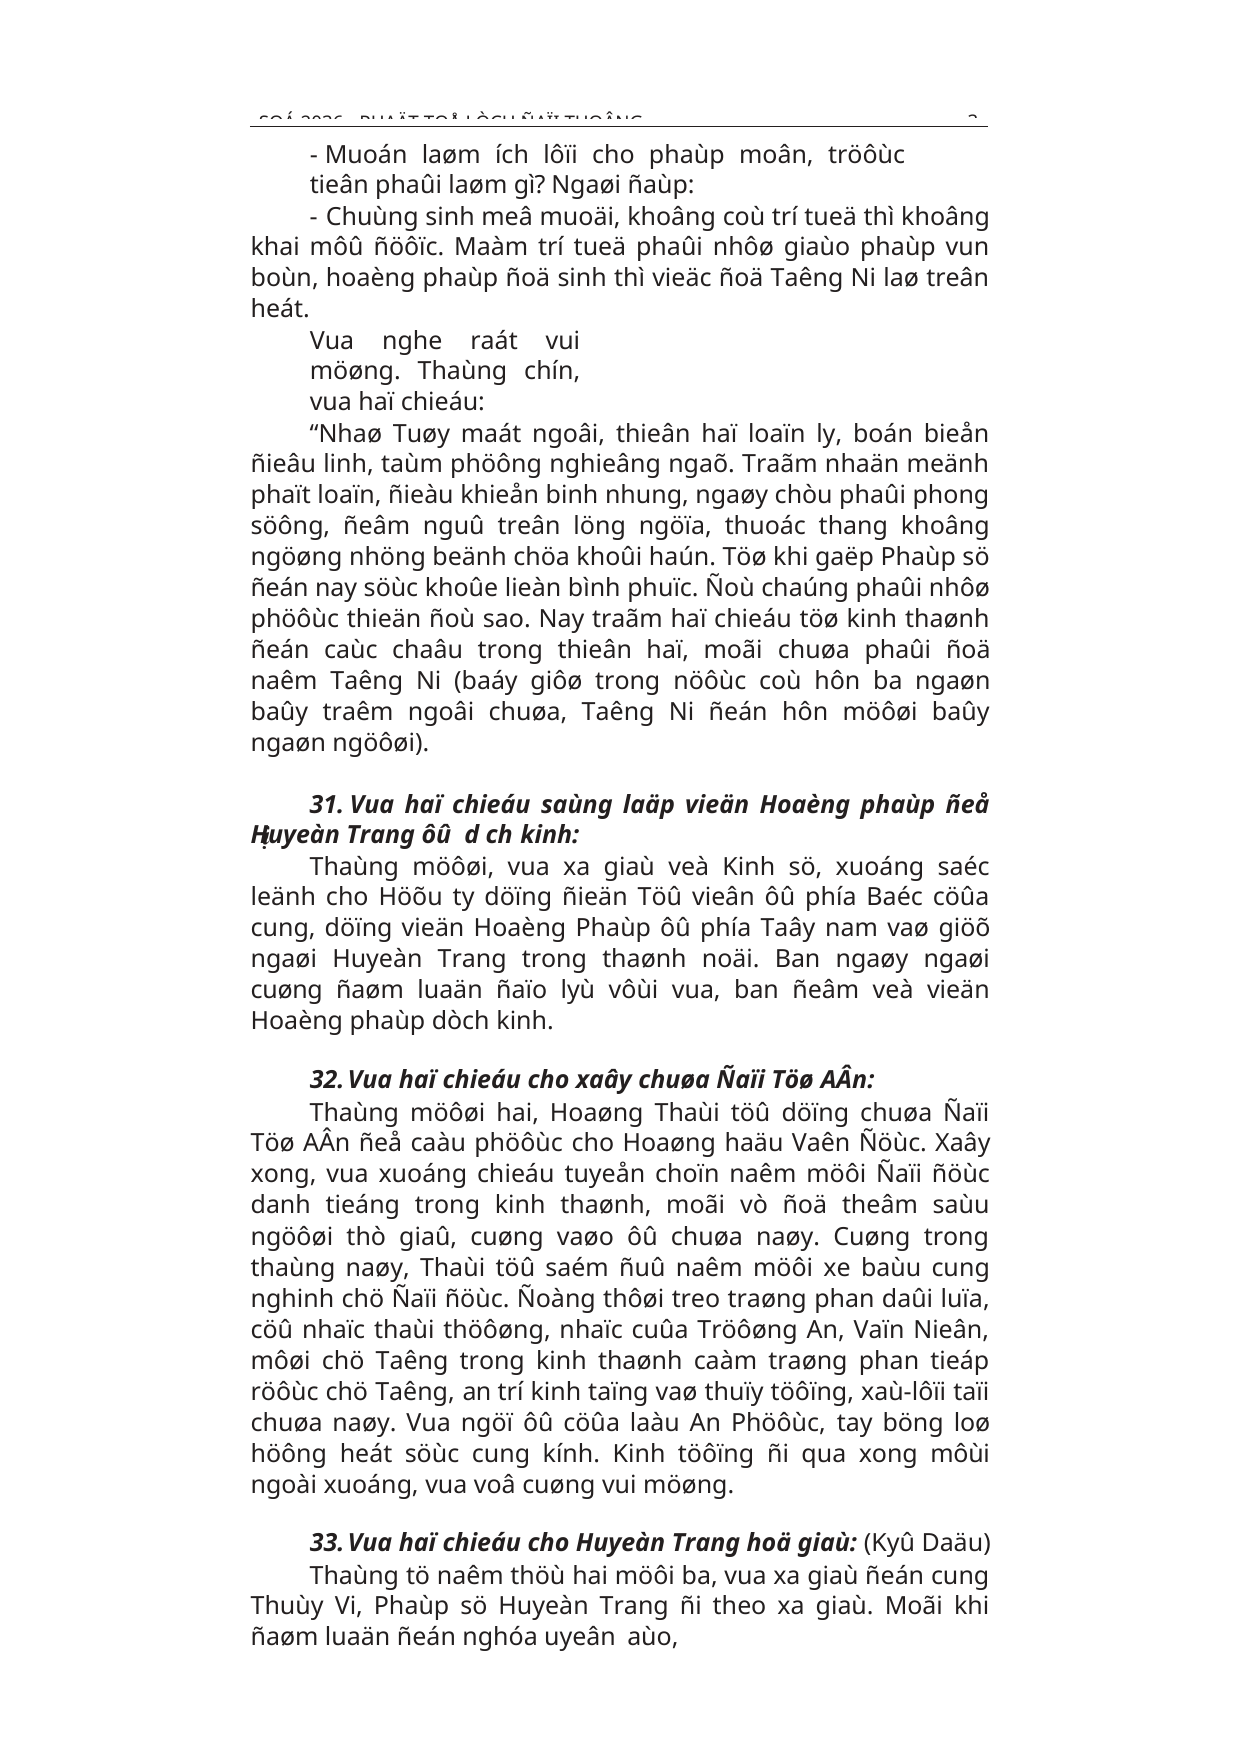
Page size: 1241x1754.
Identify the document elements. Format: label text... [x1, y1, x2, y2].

subtitle Vua haï chieáu cho xaây chuøa Ñaïi Töø AÂn: [309, 1063, 1092, 1095]
text “Nhaø Tuøy maát ngoâi, thieân haï loaïn ly, boán bieån ñieâu linh, taùm phöông nghieâng ngaõ. Traãm nhaän meänh phaït loaïn, ñieàu khieån binh nhung, ngaøy chòu phaûi phong söông, ñeâm nguû treân löng ngöïa, thuoác thang khoâng ngöøng nhöng beänh chöa khoûi haún. Töø khi gaëp Phaùp sö ñeán nay söùc khoûe lieàn bình phuïc. Ñoù chaúng phaûi nhôø phöôùc thieän ñoù sao. Nay traãm haï chieáu töø kinh thaønh ñeán caùc chaâu trong thieân haï, moãi chuøa phaûi ñoä naêm Taêng Ni (baáy giôø trong nöôùc coù hôn ba ngaøn baûy traêm ngoâi chuøa, Taêng Ni ñeán hôn möôøi baûy ngaøn ngöôøi). [250, 417, 990, 759]
text Thaùng tö naêm thöù hai möôi ba, vua xa giaù ñeán cung Thuùy Vi, Phaùp sö Huyeàn Trang ñi theo xa giaù. Moãi khi ñaøm luaän ñeán nghóa uyeân aùo, [250, 1560, 990, 1653]
subtitle Vua haï chieáu cho Huyeàn Trang hoä giaù: (Kyû Daäu) [309, 1526, 1092, 1558]
subtitle Vua haï chieáu saùng laäp vieän Hoaèng phaùp ñeå Huyeàn Trang ôû d ch kinh: [250, 789, 990, 851]
list Muoán laøm ích lôïi cho phaùp moân, tröôùc tieân phaûi laøm gì? Ngaøi ñaùp: [309, 138, 906, 200]
text Thaùng möôøi, vua xa giaù veà Kinh sö, xuoáng saéc leänh cho Höõu ty döïng ñieän Töû vieân ôû phía Baéc cöûa cung, döïng vieän Hoaèng Phaùp ôû phía Taây nam vaø giöõ ngaøi Huyeàn Trang trong thaønh noäi. Ban ngaøy ngaøi cuøng ñaøm luaän ñaïo lyù vôùi vua, ban ñeâm veà vieän Hoaèng phaùp dòch kinh. [250, 851, 990, 1037]
text Thaùng möôøi hai, Hoaøng Thaùi töû döïng chuøa Ñaïi Töø AÂn ñeå caàu phöôùc cho Hoaøng haäu Vaên Ñöùc. Xaây xong, vua xuoáng chieáu tuyeån choïn naêm möôi Ñaïi ñöùc danh tieáng trong kinh thaønh, moãi vò ñoä theâm saùu ngöôøi thò giaû, cuøng vaøo ôû chuøa naøy. Cuøng trong thaùng naøy, Thaùi töû saém ñuû naêm möôi xe baùu cung nghinh chö Ñaïi ñöùc. Ñoàng thôøi treo traøng phan daûi luïa, cöû nhaïc thaùi thöôøng, nhaïc cuûa Tröôøng An, Vaïn Nieân, môøi chö Taêng trong kinh thaønh caàm traøng phan tieáp röôùc chö Taêng, an trí kinh taïng vaø thuïy töôïng, xaù-lôïi taïi chuøa naøy. Vua ngöï ôû cöûa laàu An Phöôùc, tay böng loø höông heát söùc cung kính. Kinh töôïng ñi qua xong môùi ngoài xuoáng, vua voâ cuøng vui möøng. [250, 1097, 990, 1501]
list Chuùng sinh meâ muoäi, khoâng coù trí tueä thì khoâng khai môû ñöôïc. Maàm trí tueä phaûi nhôø giaùo phaùp vun boùn, hoaèng phaùp ñoä sinh thì vieäc ñoä Taêng Ni laø treân heát. [250, 200, 990, 324]
text Vua nghe raát vui möøng. Thaùng chín, vua haï chieáu: [309, 324, 580, 417]
